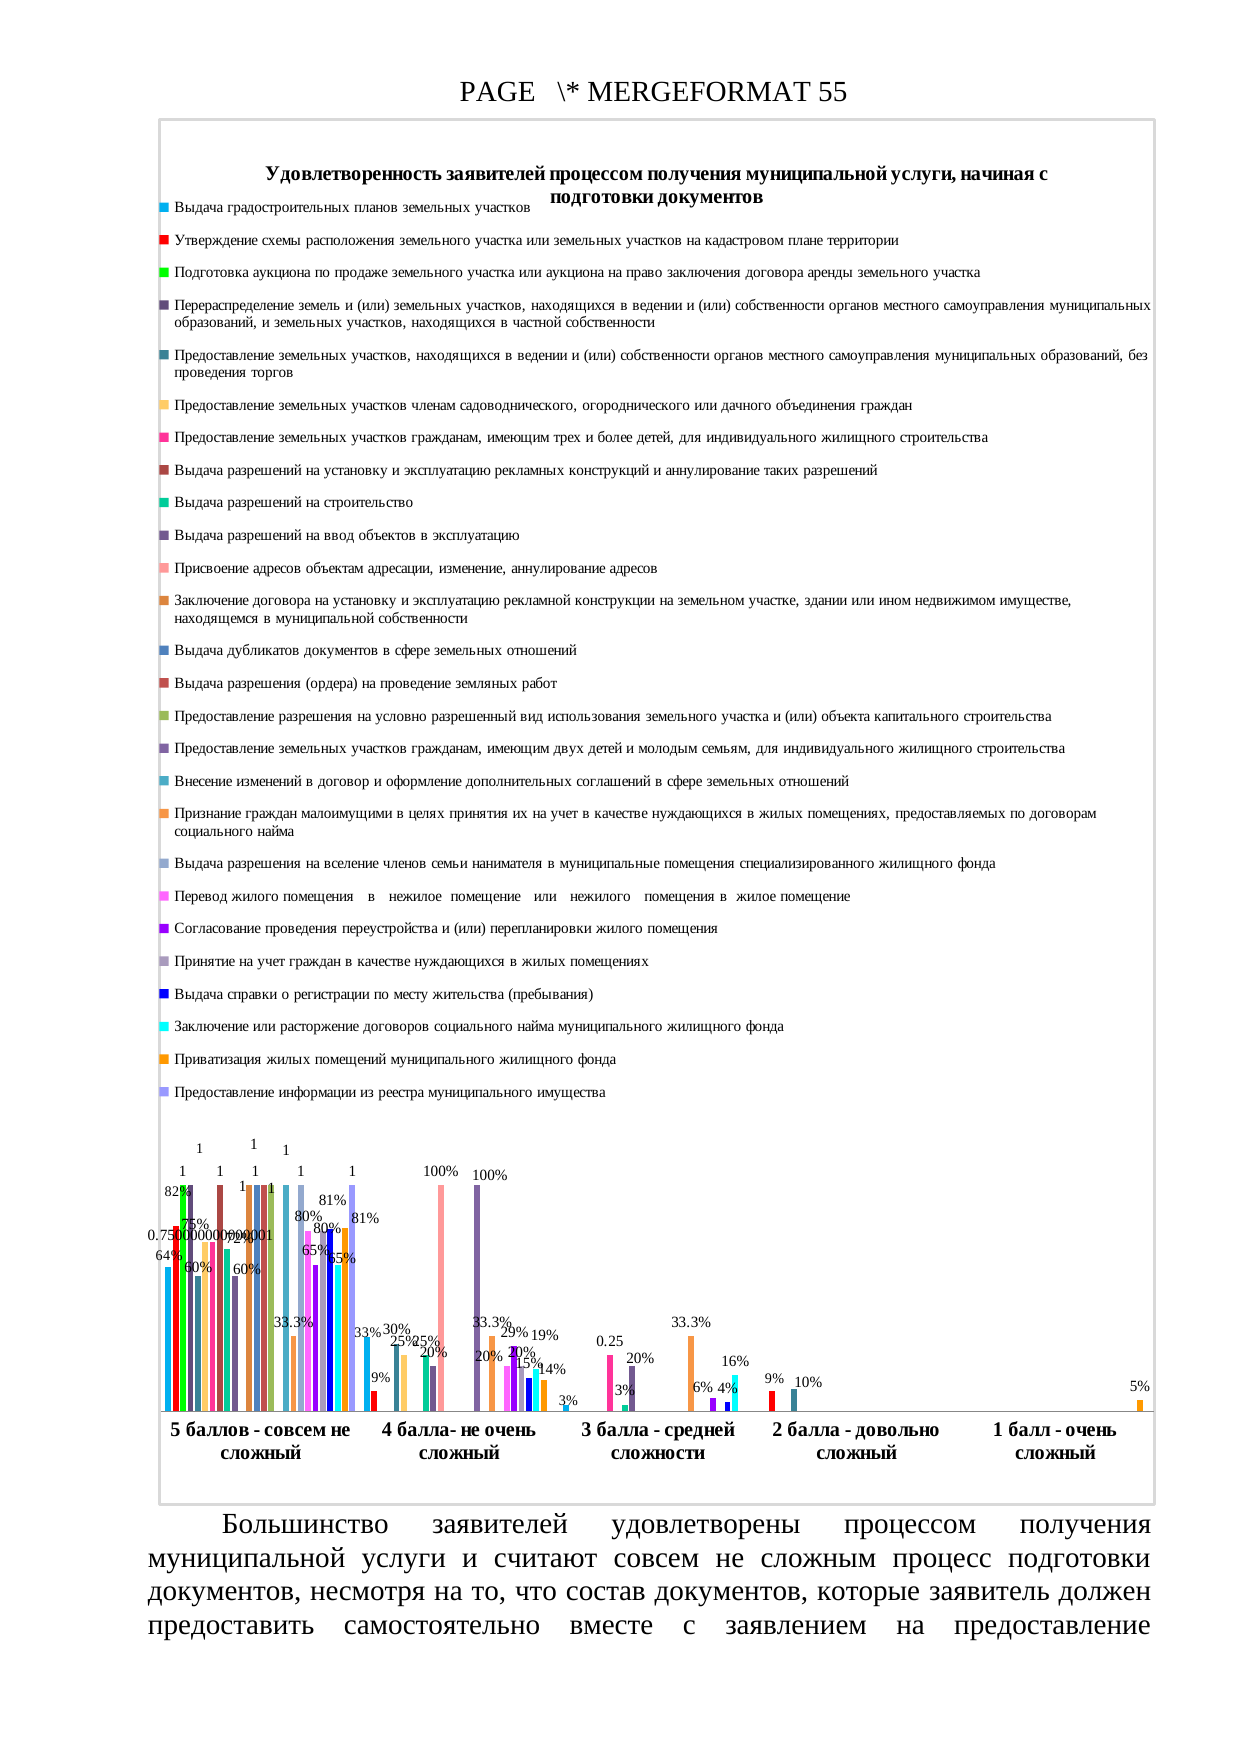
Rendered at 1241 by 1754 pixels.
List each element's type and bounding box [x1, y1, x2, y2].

list [148, 1506, 1152, 1641]
